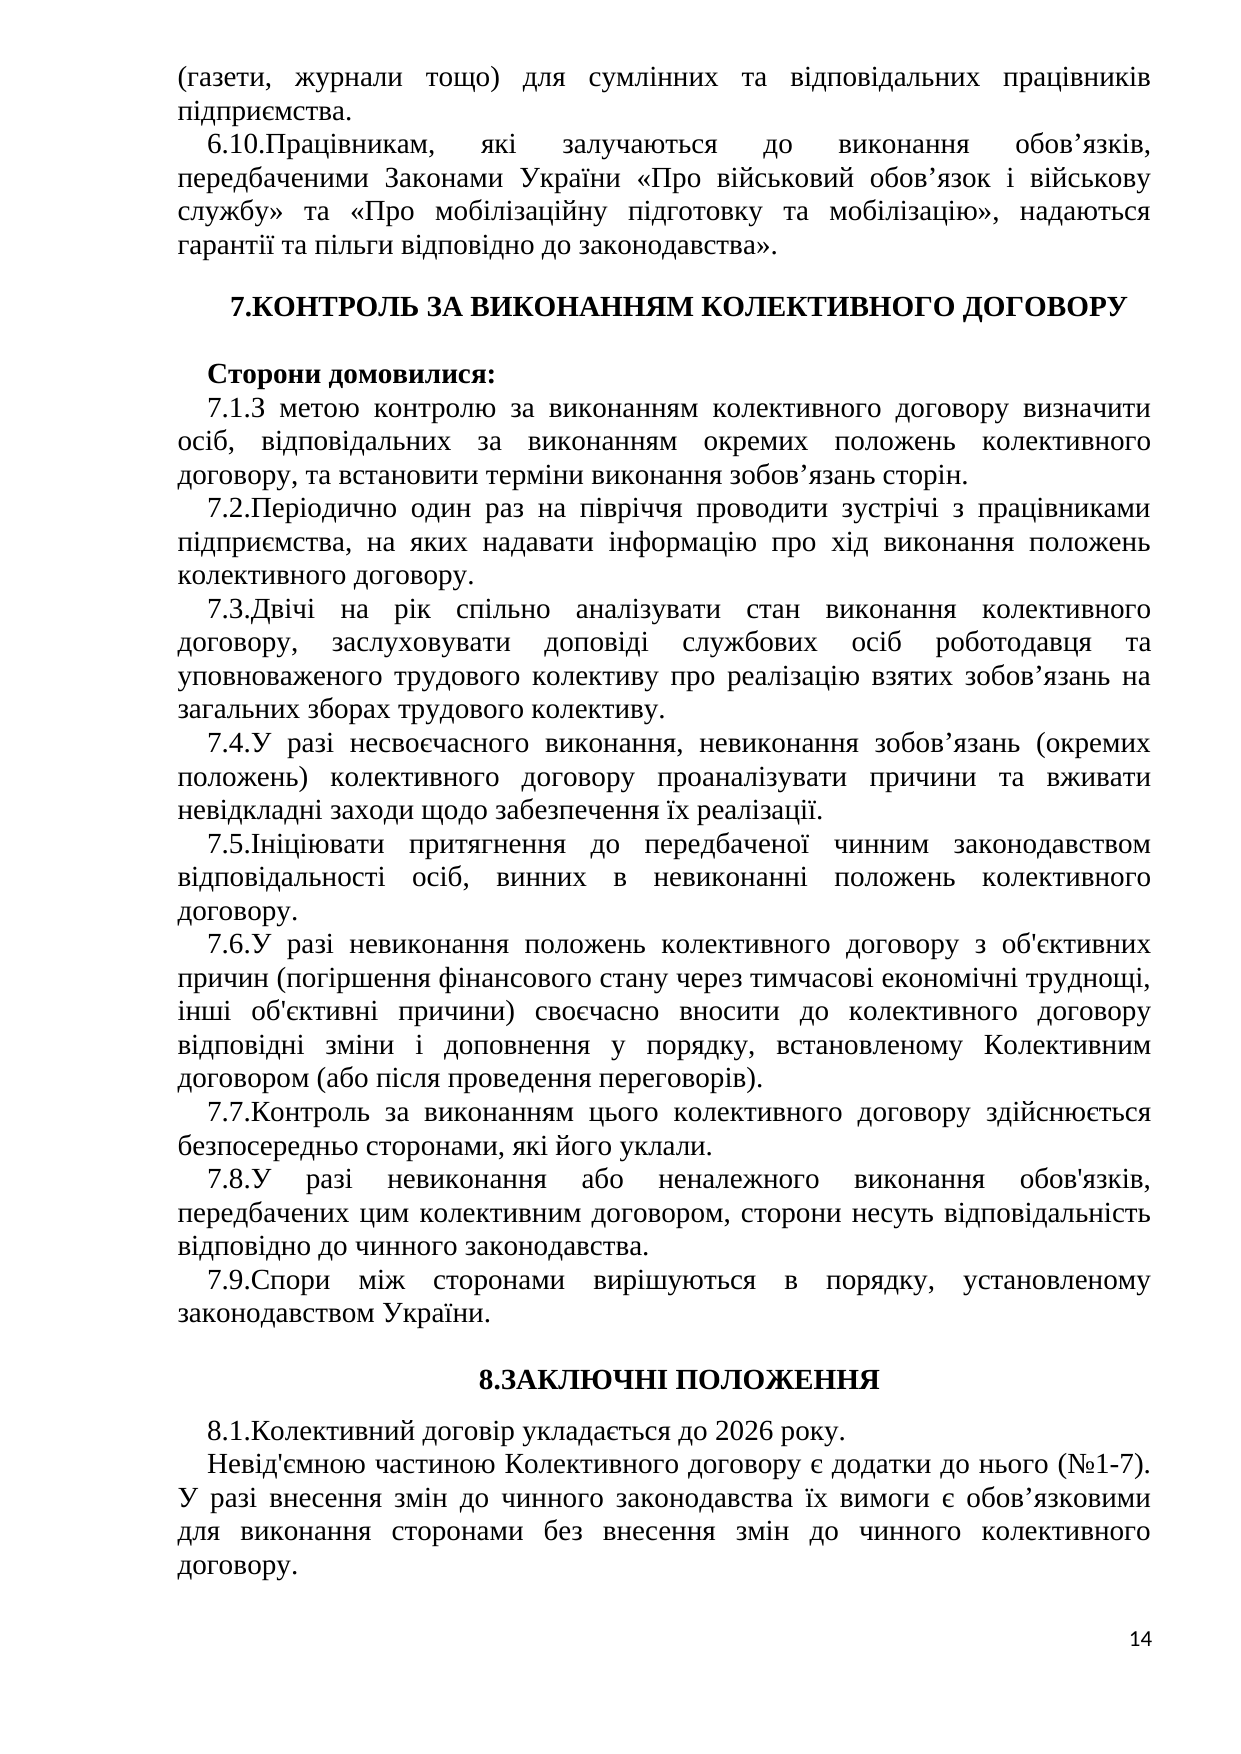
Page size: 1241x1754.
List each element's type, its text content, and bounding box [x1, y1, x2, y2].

text 7.1.З метою контролю за виконанням колективного договору визначити осіб, відповідальних за виконанням окремих положень колективного договору, та встановити терміни виконання зобов’язань сторін. [177, 390, 1152, 490]
text 7.5.Ініціювати притягнення до передбаченої чинним законодавством відповідальності осіб, винних в невиконанні положень колективного договору. [177, 826, 1152, 926]
text 7.7.Контроль за виконанням цього колективного договору здійснюється безпосередньо сторонами, які його уклали. [177, 1094, 1152, 1161]
text 8.1.Колективний договір укладається до 2026 року. [177, 1413, 1152, 1446]
text 7.6.У разі невиконання положень колективного договору з об'єктивних причин (погіршення фінансового стану через тимчасові економічні труднощі, інші об'єктивні причини) своєчасно вносити до колективного договору відповідні зміни і доповнення у порядку, встановленому Колективним договором (або після проведення переговорів). [177, 926, 1152, 1094]
text 7.8.У разі невиконання або неналежного виконання обов'язків, передбачених цим колективним договором, сторони несуть відповідальність відповідно до чинного законодавства. [177, 1161, 1152, 1262]
text 7.9.Спори між сторонами вирішуються в порядку, установленому законодавством України. [177, 1262, 1152, 1329]
text Сторони домовилися: [177, 356, 1152, 390]
text 7.3.Двічі на рік спільно аналізувати стан виконання колективного договору, заслуховувати доповіді службових осіб роботодавця та уповноваженого трудового колективу про реалізацію взятих зобов’язань на загальних зборах трудового колективу. [177, 591, 1152, 725]
text Невід'ємною частиною Колективного договору є додатки до нього (№1-7). У разі внесення змін до чинного законодавства їх вимоги є обов’язковими для виконання сторонами без внесення змін до чинного колективного договору. [177, 1446, 1152, 1580]
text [177, 59, 1152, 126]
text 7.4.У разі несвоєчасного виконання, невиконання зобов’язань (окремих положень) колективного договору проаналізувати причини та вживати невідкладні заходи щодо забезпечення їх реалізації. [177, 725, 1152, 826]
text 8.ЗАКЛЮЧНІ ПОЛОЖЕННЯ [177, 1362, 1152, 1396]
text 7.КОНТРОЛЬ ЗА ВИКОНАННЯМ КОЛЕКТИВНОГО ДОГОВОРУ [177, 289, 1152, 323]
text 6.10.Працівникам, які залучаються до виконання обов’язків, передбаченими Законами України «Про військовий обов’язок і військову службу» та «Про мобілізаційну підготовку та мобілізацію», надаються гарантії та пільги відповідно до законодавства». [177, 126, 1152, 260]
text 7.2.Періодично один раз на півріччя проводити зустрічі з працівниками підприємства, на яких надавати інформацію про хід виконання положень колективного договору. [177, 490, 1152, 591]
